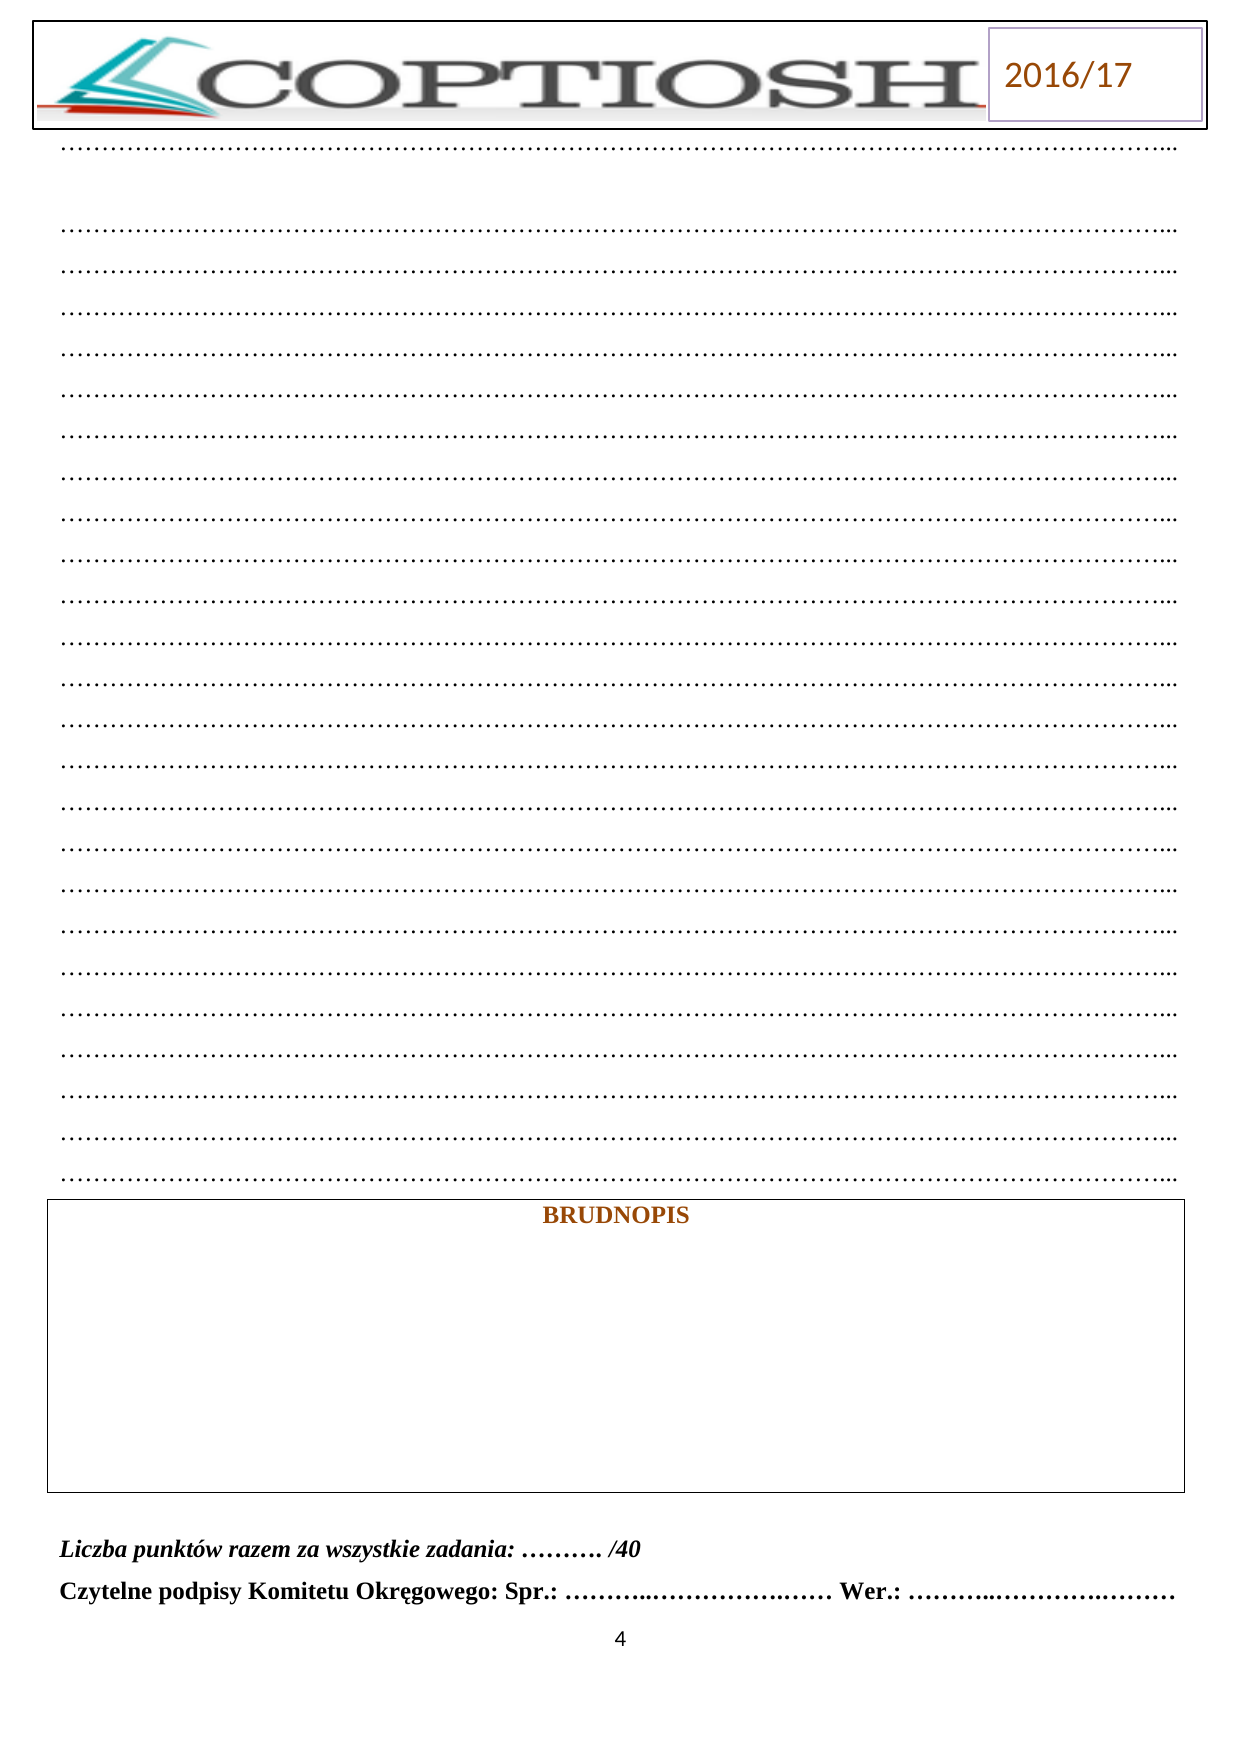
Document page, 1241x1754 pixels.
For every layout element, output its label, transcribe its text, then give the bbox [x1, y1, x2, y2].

text ……………………………………………………………………………………………………………………... [59, 1075, 1181, 1104]
text Liczba punktów razem za wszystkie zadania: ………. /40 [59, 1534, 1181, 1563]
text ……………………………………………………………………………………………………………………... [59, 663, 1181, 692]
text ……………………………………………………………………………………………………………………... [59, 333, 1181, 362]
text ……………………………………………………………………………………………………………………... [59, 745, 1181, 774]
text ……………………………………………………………………………………………………………………... [59, 415, 1181, 444]
text ……………………………………………………………………………………………………………………... [59, 457, 1181, 485]
picture [37, 27, 986, 121]
text ……………………………………………………………………………………………………………………... [59, 1034, 1181, 1063]
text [59, 292, 1181, 320]
text ……………………………………………………………………………………………………………………... [59, 828, 1181, 857]
text ……………………………………………………………………………………………………………………... [59, 1117, 1181, 1145]
text ……………………………………………………………………………………………………………………... [59, 787, 1181, 815]
text ……………………………………………………………………………………………………………………... [59, 952, 1181, 980]
text ……………………………………………………………………………………………………………………... [59, 1158, 1181, 1187]
text ……………………………………………………………………………………………………………………... [59, 539, 1181, 568]
text ……………………………………………………………………………………………………………………... [59, 993, 1181, 1022]
text ……………………………………………………………………………………………………………………... [59, 910, 1181, 939]
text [59, 127, 1181, 155]
text ……………………………………………………………………………………………………………………... [59, 498, 1181, 527]
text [59, 209, 1181, 238]
text ……………………………………………………………………………………………………………………... [59, 580, 1181, 609]
text ……………………………………………………………………………………………………………………... [59, 374, 1181, 403]
text Czytelne podpisy Komitetu Okręgowego: Spr.: ………..…………….…… Wer.: ………..………….……… [59, 1576, 1181, 1605]
text ……………………………………………………………………………………………………………………... [59, 869, 1181, 898]
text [59, 250, 1181, 279]
text ……………………………………………………………………………………………………………………... [59, 622, 1181, 650]
text ……………………………………………………………………………………………………………………... [59, 704, 1181, 733]
table_header BRUDNOPIS [48, 1200, 1184, 1492]
